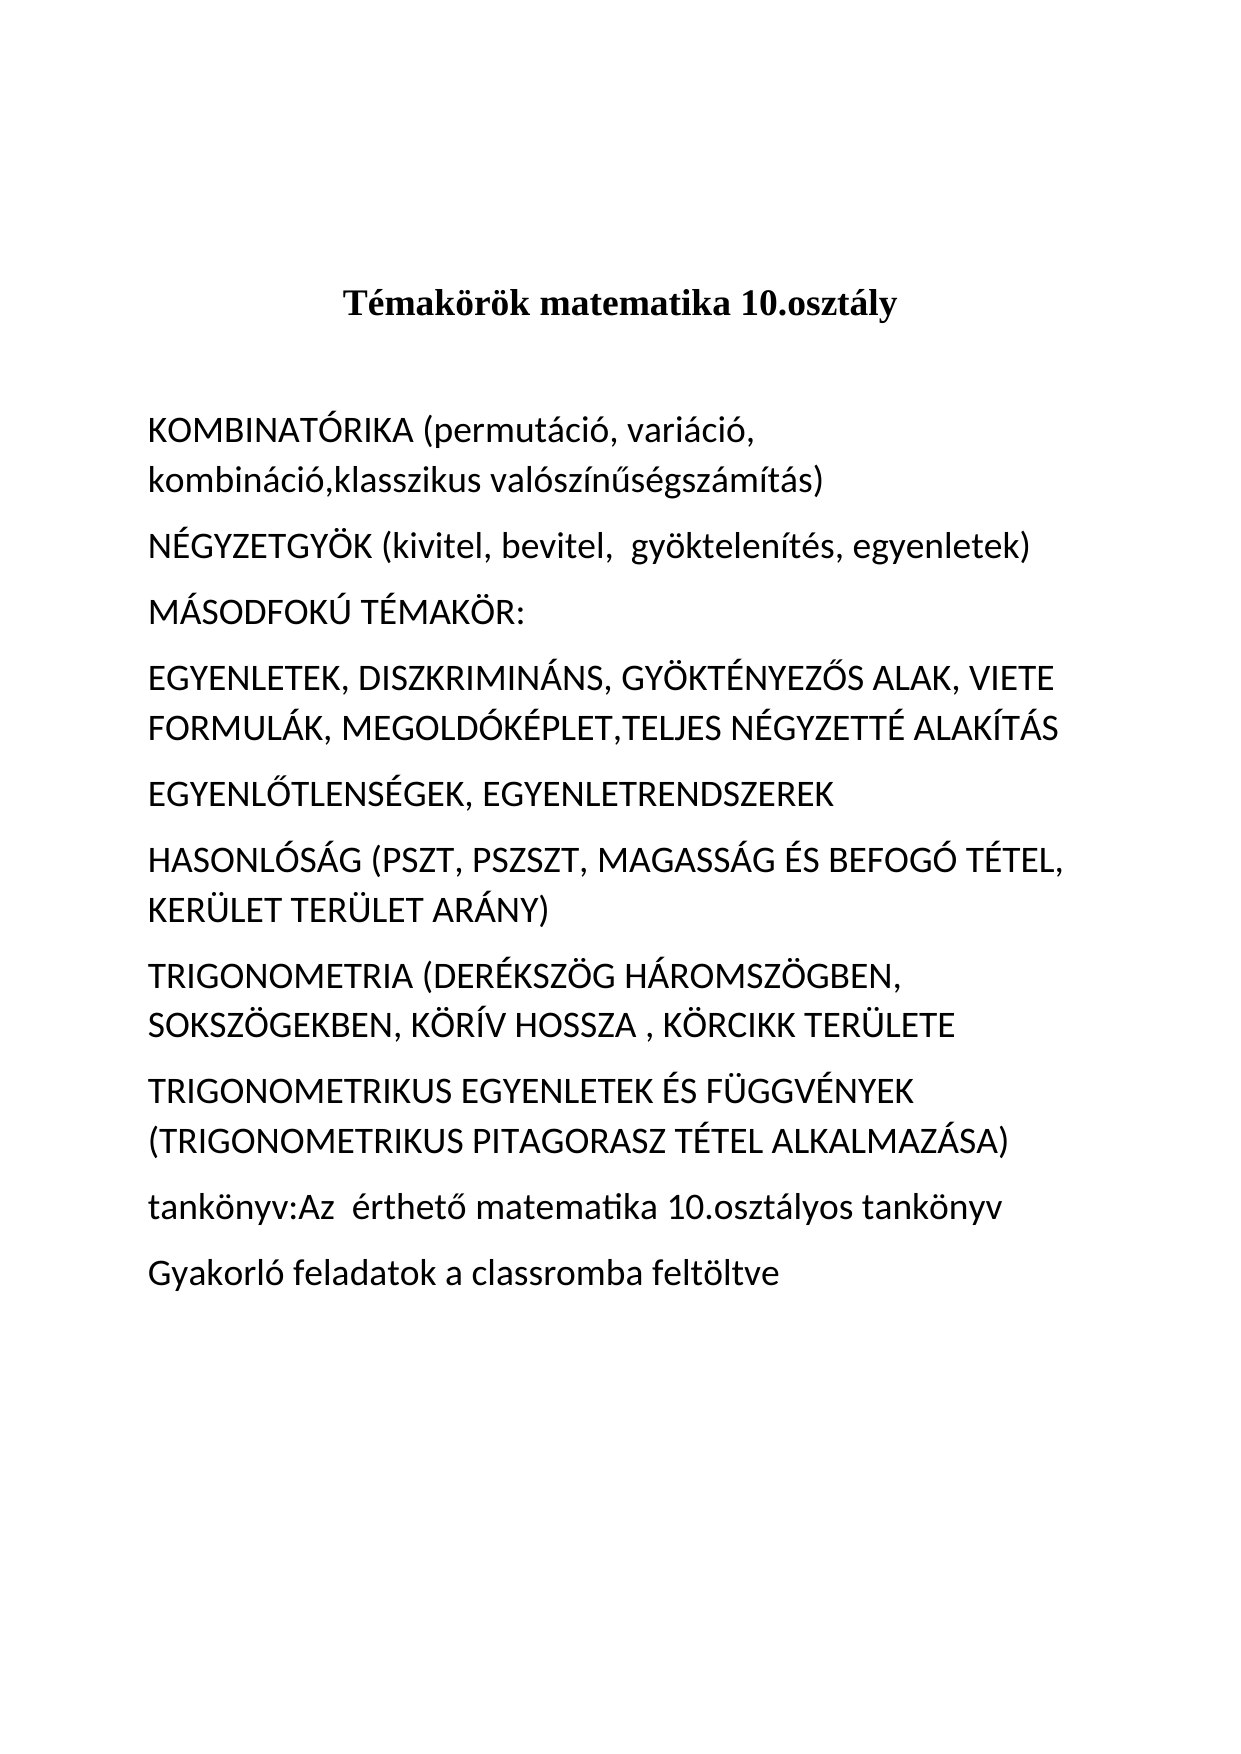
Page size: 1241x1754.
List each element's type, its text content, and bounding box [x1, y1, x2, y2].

text TRIGONOMETRIA (DERÉKSZÖG HÁROMSZÖGBEN, SOKSZÖGEKBEN, KÖRÍV HOSSZA , KÖRCIKK TERÜLETE [148, 952, 1093, 1047]
text tankönyv:Az érthető matematika 10.osztályos tankönyv [148, 1183, 1093, 1229]
text Témakörök matematika 10.osztály [148, 280, 1093, 323]
text MÁSODFOKÚ TÉMAKÖR: [148, 588, 1093, 634]
text NÉGYZETGYÖK (kivitel, bevitel, gyöktelenítés, egyenletek) [148, 522, 1093, 568]
text EGYENLŐTLENSÉGEK, EGYENLETRENDSZEREK [148, 770, 1093, 816]
text KOMBINATÓRIKA (permutáció, variáció, kombináció,klasszikus valószínűségszámítás) [148, 406, 1093, 502]
text HASONLÓSÁG (PSZT, PSZSZT, MAGASSÁG ÉS BEFOGÓ TÉTEL, KERÜLET TERÜLET ARÁNY) [148, 836, 1093, 931]
text Gyakorló feladatok a classromba feltöltve [148, 1249, 1093, 1295]
text TRIGONOMETRIKUS EGYENLETEK ÉS FÜGGVÉNYEK (TRIGONOMETRIKUS PITAGORASZ TÉTEL ALKALMAZÁSA) [148, 1067, 1093, 1163]
text EGYENLETEK, DISZKRIMINÁNS, GYÖKTÉNYEZŐS ALAK, VIETE FORMULÁK, MEGOLDÓKÉPLET,TELJES NÉGYZETTÉ ALAKÍTÁS [148, 654, 1093, 749]
